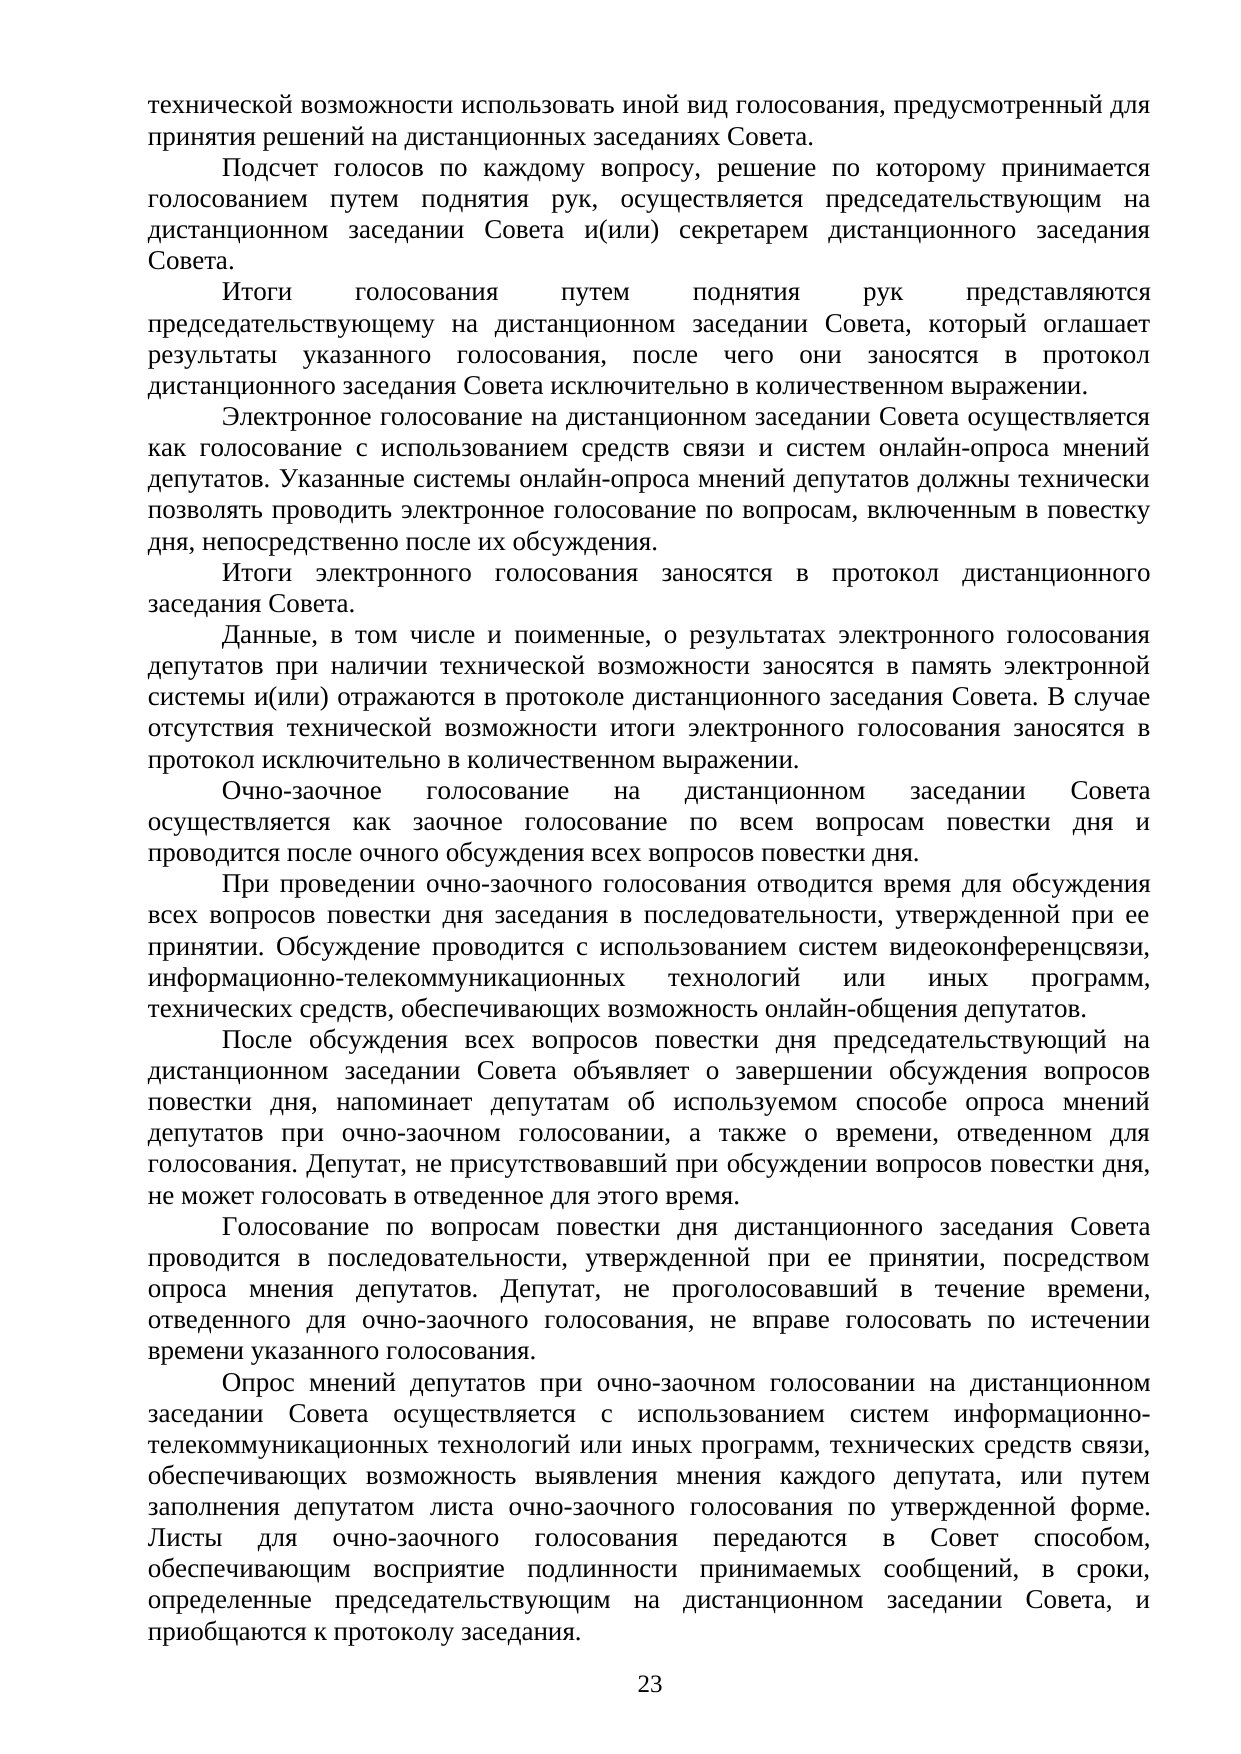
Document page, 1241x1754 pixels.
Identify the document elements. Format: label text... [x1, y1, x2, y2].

text Итоги электронного голосования заносятся в протокол дистанционного заседания Совета. [148, 556, 1152, 618]
text Очно-заочное голосование на дистанционном заседании Совета осуществляется как заочное голосование по всем вопросам повестки дня и проводится после очного обсуждения всех вопросов повестки дня. [148, 774, 1152, 867]
text Итоги голосования путем поднятия рук представляются председательствующему на дистанционном заседании Совета, который оглашает результаты указанного голосования, после чего они заносятся в протокол дистанционного заседания Совета исключительно в количественном выражении. [148, 276, 1152, 400]
text После обсуждения всех вопросов повестки дня председательствующий на дистанционном заседании Совета объявляет о завершении обсуждения вопросов повестки дня, напоминает депутатам об используемом способе опроса мнений депутатов при очно-заочном голосовании, а также о времени, отведенном для голосования. Депутат, не присутствовавший при обсуждении вопросов повестки дня, не может голосовать в отведенное для этого время. [148, 1023, 1152, 1210]
text Данные, в том числе и поименные, о результатах электронного голосования депутатов при наличии технической возможности заносятся в память электронной системы и(или) отражаются в протоколе дистанционного заседания Совета. В случае отсутствия технической возможности итоги электронного голосования заносятся в протокол исключительно в количественном выражении. [148, 618, 1152, 774]
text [148, 89, 1152, 151]
text Подсчет голосов по каждому вопросу, решение по которому принимается голосованием путем поднятия рук, осуществляется председательствующим на дистанционном заседании Совета и(или) секретарем дистанционного заседания Совета. [148, 151, 1152, 276]
text Электронное голосование на дистанционном заседании Совета осуществляется как голосование с использованием средств связи и систем онлайн-опроса мнений депутатов. Указанные системы онлайн-опроса мнений депутатов должны технически позволять проводить электронное голосование по вопросам, включенным в повестку дня, непосредственно после их обсуждения. [148, 400, 1152, 556]
text Голосование по вопросам повестки дня дистанционного заседания Совета проводится в последовательности, утвержденной при ее принятии, посредством опроса мнения депутатов. Депутат, не проголосовавший в течение времени, отведенного для очно-заочного голосования, не вправе голосовать по истечении времени указанного голосования. [148, 1210, 1152, 1366]
text Опрос мнений депутатов при очно-заочном голосовании на дистанционном заседании Совета осуществляется с использованием систем информационно-телекоммуникационных технологий или иных программ, технических средств связи, обеспечивающих возможность выявления мнения каждого депутата, или путем заполнения депутатом листа очно-заочного голосования по утвержденной форме. Листы для очно-заочного голосования передаются в Совет способом, обеспечивающим восприятие подлинности принимаемых сообщений, в сроки, определенные председательствующим на дистанционном заседании Совета, и приобщаются к протоколу заседания. [148, 1366, 1152, 1646]
text При проведении очно-заочного голосования отводится время для обсуждения всех вопросов повестки дня заседания в последовательности, утвержденной при ее принятии. Обсуждение проводится с использованием систем видеоконференцсвязи, информационно-телекоммуникационных технологий или иных программ, технических средств, обеспечивающих возможность онлайн-общения депутатов. [148, 867, 1152, 1023]
